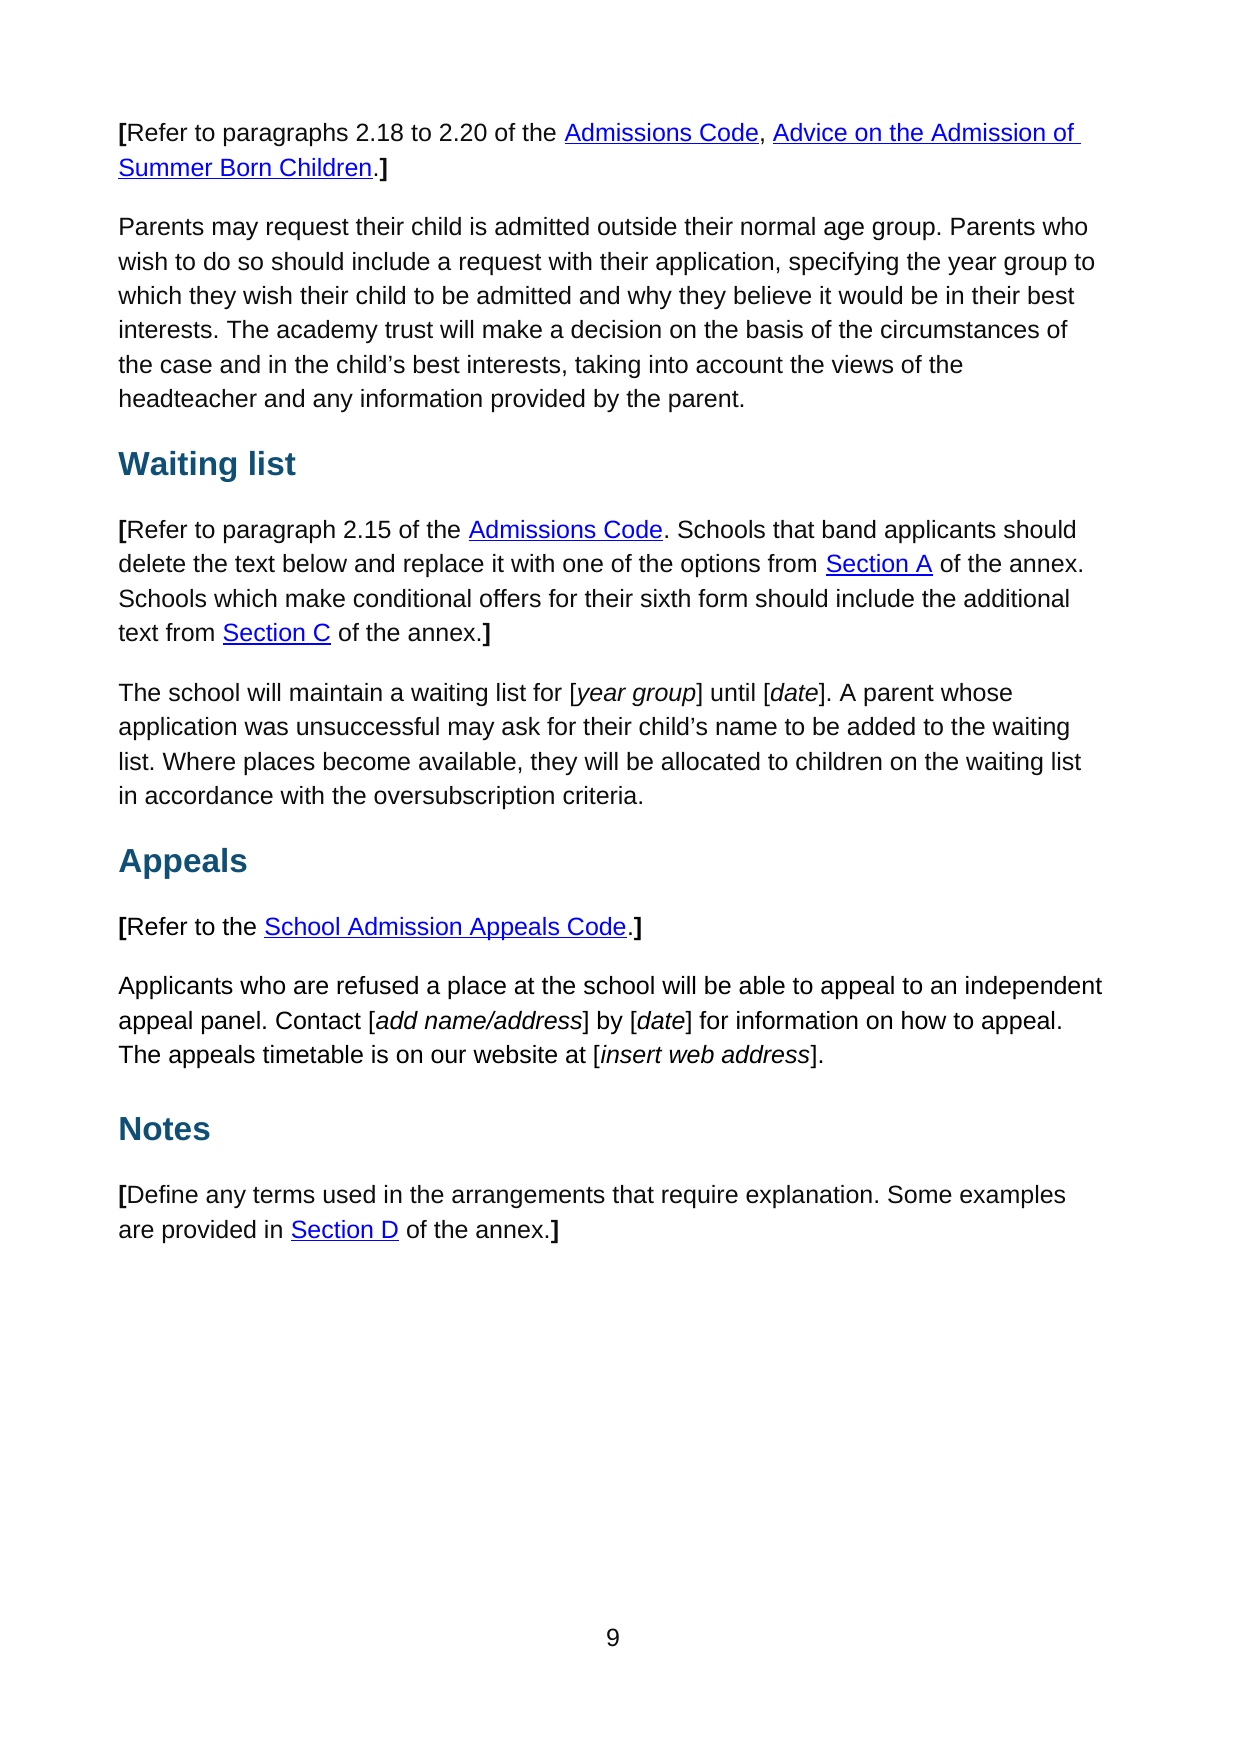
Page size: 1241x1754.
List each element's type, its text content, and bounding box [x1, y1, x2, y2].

text [Refer to the School Admission Appeals Code.] [118, 912, 1107, 941]
text [Define any terms used in the arrangements that require explanation. Some examples are provided in Section D of the annex.] [118, 1180, 1107, 1243]
text [Refer to paragraphs 2.18 to 2.20 of the Admissions Code, Advice on the Admission of Summer Born Children.] [118, 118, 1107, 181]
text Parents may request their child is admitted outside their normal age group. Parents who wish to do so should include a request with their application, specifying the year group to which they wish their child to be admitted and why they believe it would be in their best interests. The academy trust will make a decision on the basis of the circumstances of the case and in the child’s best interests, taking into account the views of the headteacher and any information provided by the parent. [118, 212, 1107, 413]
text Waiting list [118, 444, 1107, 482]
text Applicants who are refused a place at the school will be able to appeal to an independent appeal panel. Contact [add name/address] by [date] for information on how to appeal. The appeals timetable is on our website at [insert web address]. [118, 971, 1107, 1069]
text The school will maintain a waiting list for [year group] until [date]. A parent whose application was unsuccessful may ask for their child’s name to be added to the waiting list. Where places become available, they will be allocated to children on the waiting list in accordance with the oversubscription criteria. [118, 678, 1107, 810]
text Appeals [118, 841, 1107, 879]
text [Refer to paragraph 2.15 of the Admissions Code. Schools that band applicants should delete the text below and replace it with one of the options from Section A of the annex. Schools which make conditional offers for their sixth form should include the additional text from Section C of the annex.] [118, 515, 1107, 647]
text Notes [118, 1109, 1107, 1148]
